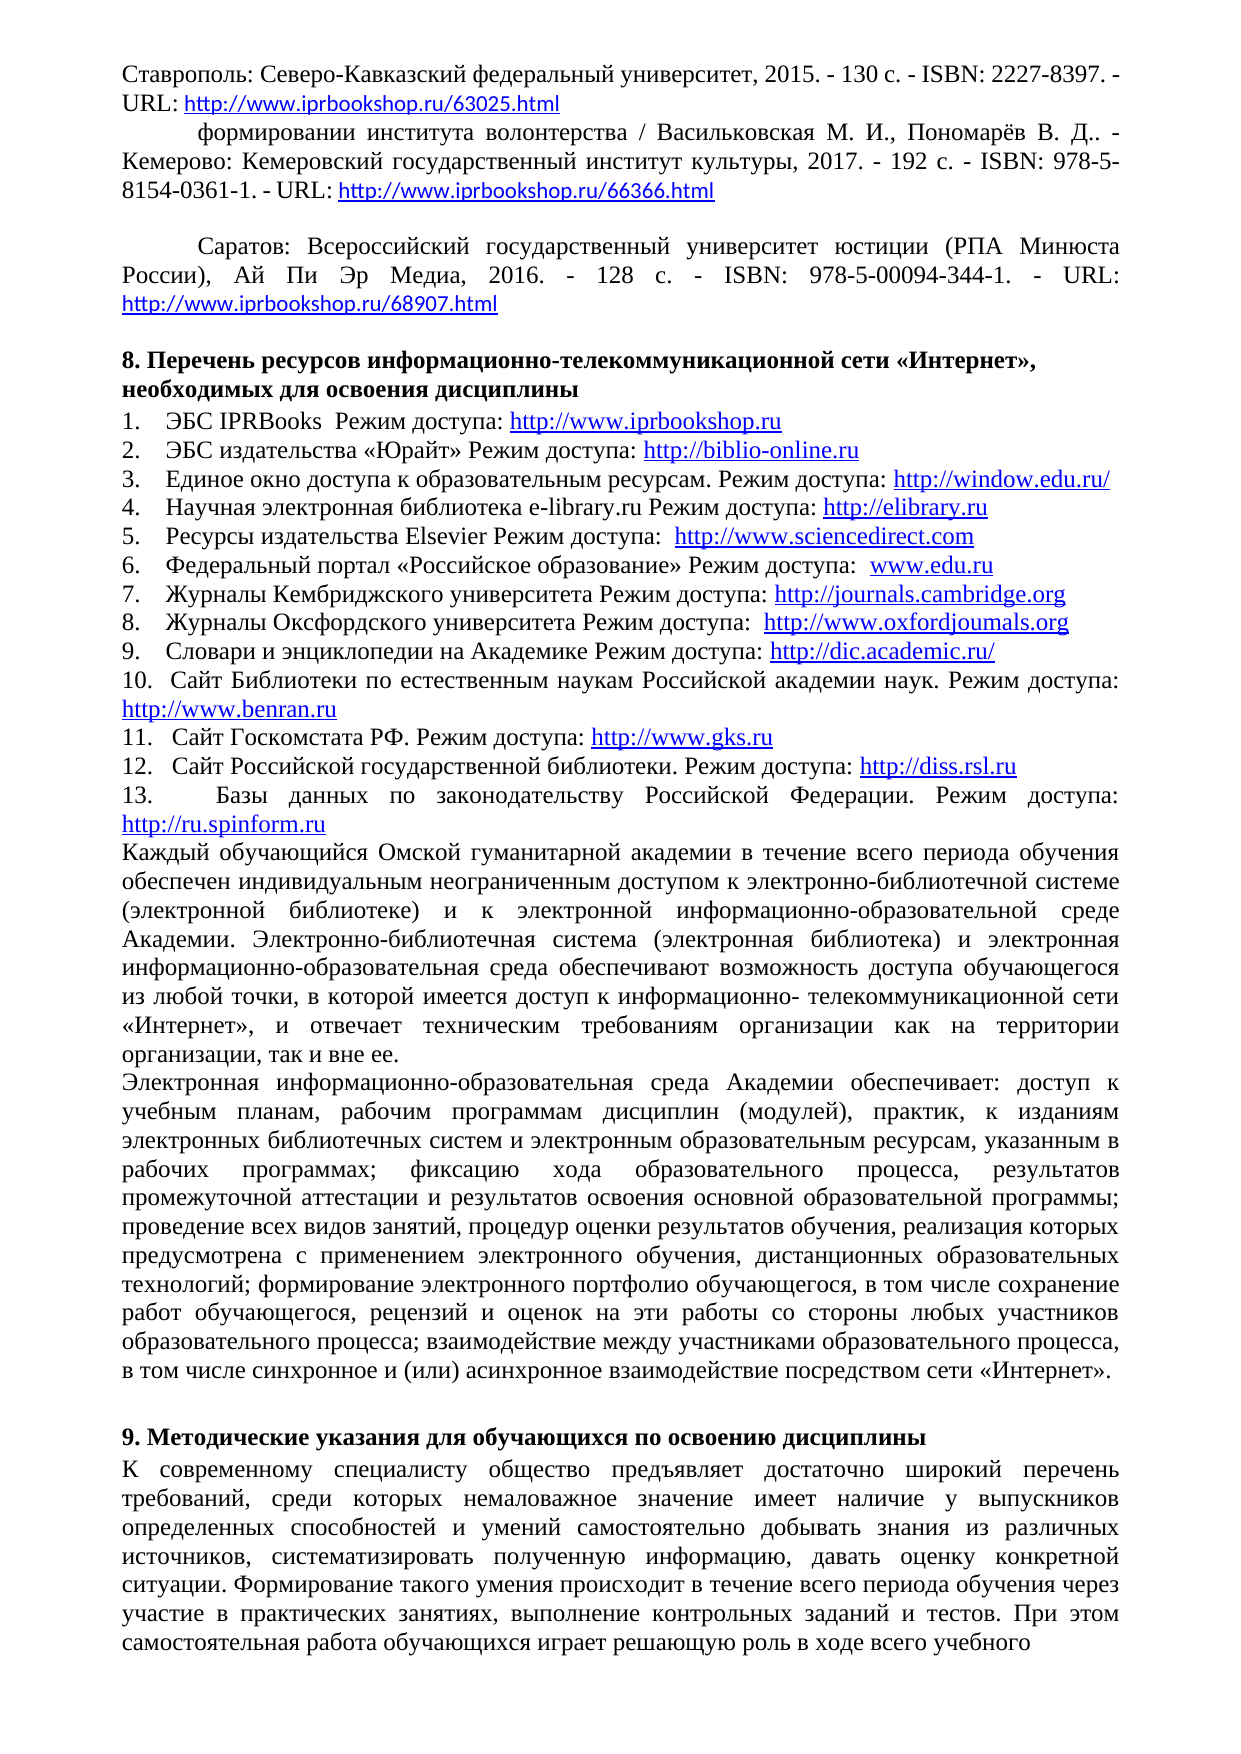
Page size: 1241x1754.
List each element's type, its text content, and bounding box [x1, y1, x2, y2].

table_cell 3. Правовое регулирование волонтерской деятельности / Тимец М. В.. - Москва, Саратов: Всероссийский государственный университет юстиции (РПА Минюста России), Ай Пи Эр Медиа, 2016. - 128 с. - ISBN: 978-5-00094-344-1. - URL: http://www.iprbookshop.ru/68907.html [118, 231, 1124, 345]
table_cell 1. ЭБС IPRBooks Режим доступа: http://www.iprbookshop.ru 2. ЭБС издательства «Юрайт» Режим доступа: http://biblio-online.ru 3. Единое окно доступа к образовательным ресурсам. Режим доступа: http://window.edu.ru/ 4. Научная электронная библиотека e-library.ru Режим доступа: http://elibrary.ru 5. Ресурсы издательства Elsevier Режим доступа: http://www.sciencedirect.com 6. Федеральный портал «Российское образование» Режим доступа: www.edu.ru 7. Журналы Кембриджского университета Режим доступа: http://journals.cambridge.org 8. Журналы Оксфордского университета Режим доступа: http://www.oxfordjoumals.org 9. Словари и энциклопедии на Академике Режим доступа: http://dic.academic.ru/ 10. Сайт Библиотеки по естественным наукам Российской академии наук. Режим доступа: http://www.benran.ru 11. Сайт Госкомстата РФ. Режим доступа: http://www.gks.ru 12. Сайт Российской государственной библиотеки. Режим доступа: http://diss.rsl.ru 13. Базы данных по законодательству Российской Федерации. Режим доступа: http://ru.spinform.ru Каждый обучающийся Омской гуманитарной академии в течение всего периода обучения обеспечен индивидуальным неограниченным доступом к электронно-библиотечной системе (электронной библиотеке) и к электронной информационно-образовательной среде Академии. Электронно-библиотечная система (электронная библиотека) и электронная информационно-образовательная среда обеспечивают возможность доступа обучающегося из любой точки, в которой имеется доступ к информационно- телекоммуникационной сети «Интернет», и отвечает техническим требованиям организации как на территории организации, так и вне ее. Электронная информационно-образовательная среда Академии обеспечивает: доступ к учебным планам, рабочим программам дисциплин (модулей), практик, к изданиям электронных библиотечных систем и электронным образовательным ресурсам, указанным в рабочих программах; фиксацию хода образовательного процесса, результатов промежуточной аттестации и результатов освоения основной образовательной программы; проведение всех видов занятий, процедур оценки результатов обучения, реализация которых предусмотрена с применением электронного обучения, дистанционных образовательных технологий; формирование электронного портфолио обучающегося, в том числе сохранение работ обучающегося, рецензий и оценок на эти работы со стороны любых участников образовательного процесса; взаимодействие между участниками образовательного процесса, в том числе синхронное и (или) асинхронное взаимодействие посредством сети «Интернет». [118, 406, 1124, 1422]
table_cell 2. Социально-культурное творчество участников молодежных объединений в формировании института волонтерства / Васильковская М. И., Пономарёв В. Д.. - Кемерово: Кемеровский государственный институт культуры, 2017. - 192 с. - ISBN: 978-5-8154-0361-1. - URL: http://www.iprbookshop.ru/66366.html [118, 117, 1124, 231]
table_header Ставрополь: Северо-Кавказский федеральный университет, 2015. - 130 с. - ISBN: 2227-8397. - URL: http://www.iprbookshop.ru/63025.html [118, 59, 1124, 117]
table_cell 8. Перечень ресурсов информационно-телекоммуникационной сети «Интернет», необходимых для освоения дисциплины [118, 345, 1124, 406]
table_cell 9. Методические указания для обучающихся по освоению дисциплины [118, 1422, 1124, 1454]
table_cell К современному специалисту общество предъявляет достаточно широкий перечень требований, среди которых немаловажное значение имеет наличие у выпускников определенных способностей и умений самостоятельно добывать знания из различных источников, систематизировать полученную информацию, давать оценку конкретной ситуации. Формирование такого умения происходит в течение всего периода обучения через участие в практических занятиях, выполнение контрольных заданий и тестов. При этом самостоятельная работа обучающихся играет решающую роль в ходе всего учебного [118, 1455, 1124, 1662]
